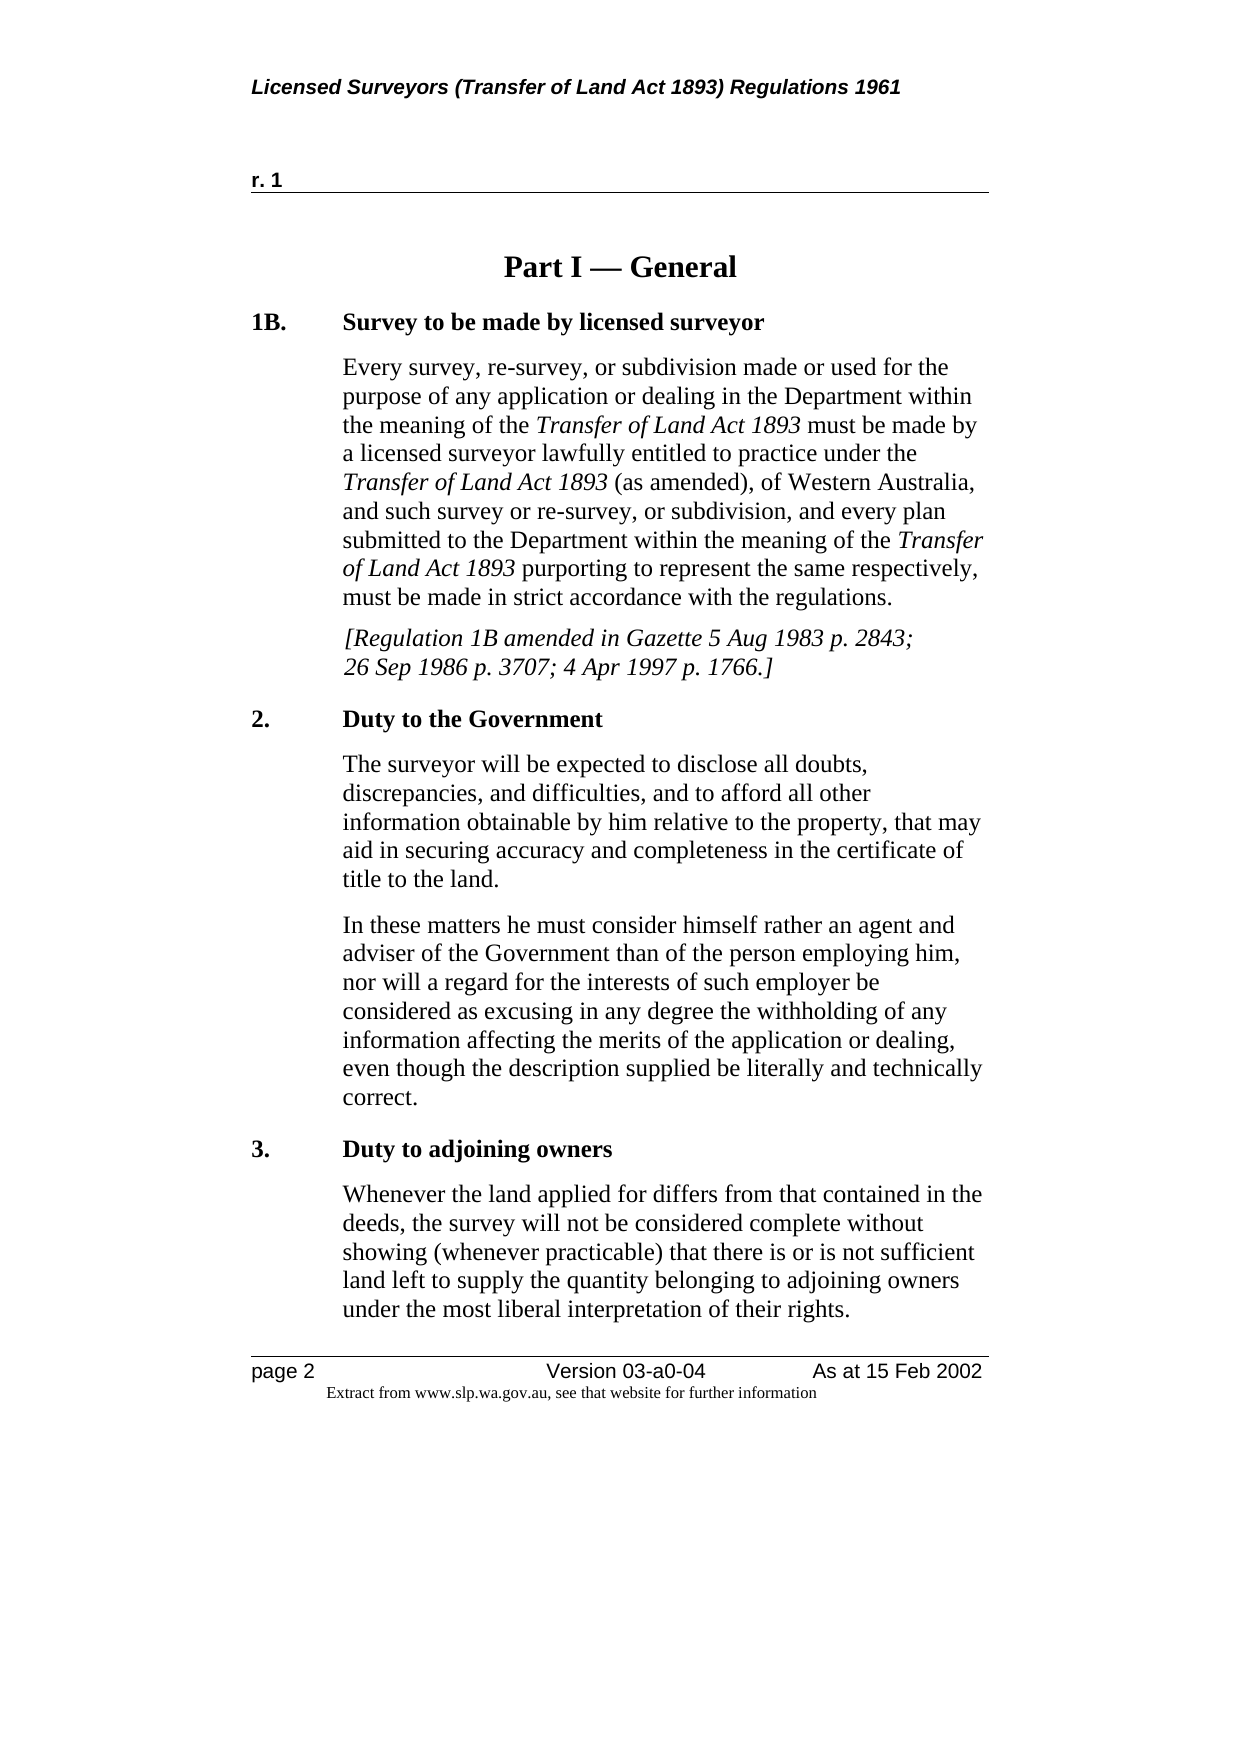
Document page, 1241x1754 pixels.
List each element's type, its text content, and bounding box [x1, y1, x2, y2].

text Every survey, re-survey, or subdivision made or used for the purpose of any application or dealing in the Department within the meaning of the Transfer of Land Act 1893 must be made by a licensed surveyor lawfully entitled to practice under the Transfer of Land Act 1893 (as amended), of Western Australia, and such survey or re-survey, or subdivision, and every plan submitted to the Department within the meaning of the Transfer of Land Act 1893 purporting to represent the same respectively, must be made in strict accordance with the regulations. [251, 352, 989, 611]
subtitle 3. Duty to adjoining owners [251, 1134, 989, 1163]
text Whenever the land applied for differs from that contained in the deeds, the survey will not be considered complete without showing (whenever practicable) that there is or is not sufficient land left to supply the quantity belonging to adjoining owners under the most liberal interpretation of their rights. [251, 1179, 989, 1323]
text The surveyor will be expected to disclose all doubts, discrepancies, and difficulties, and to afford all other information obtainable by him relative to the property, that may aid in securing accuracy and completeness in the certificate of title to the land. [251, 749, 989, 893]
subtitle Part I — General [251, 248, 989, 284]
subtitle 2. Duty to the Government [251, 704, 989, 733]
text [Regulation 1B amended in Gazette 5 Aug 1983 p. 2843; 26 Sep 1986 p. 3707; 4 Apr 1997 p. 1766.] [251, 623, 989, 681]
text In these matters he must consider himself rather an agent and adviser of the Government than of the person employing him, nor will a regard for the interests of such employer be considered as excusing in any degree the withholding of any information affecting the merits of the application or dealing, even though the description supplied be literally and technically correct. [251, 910, 989, 1111]
subtitle 1B. Survey to be made by licensed surveyor [251, 307, 989, 336]
